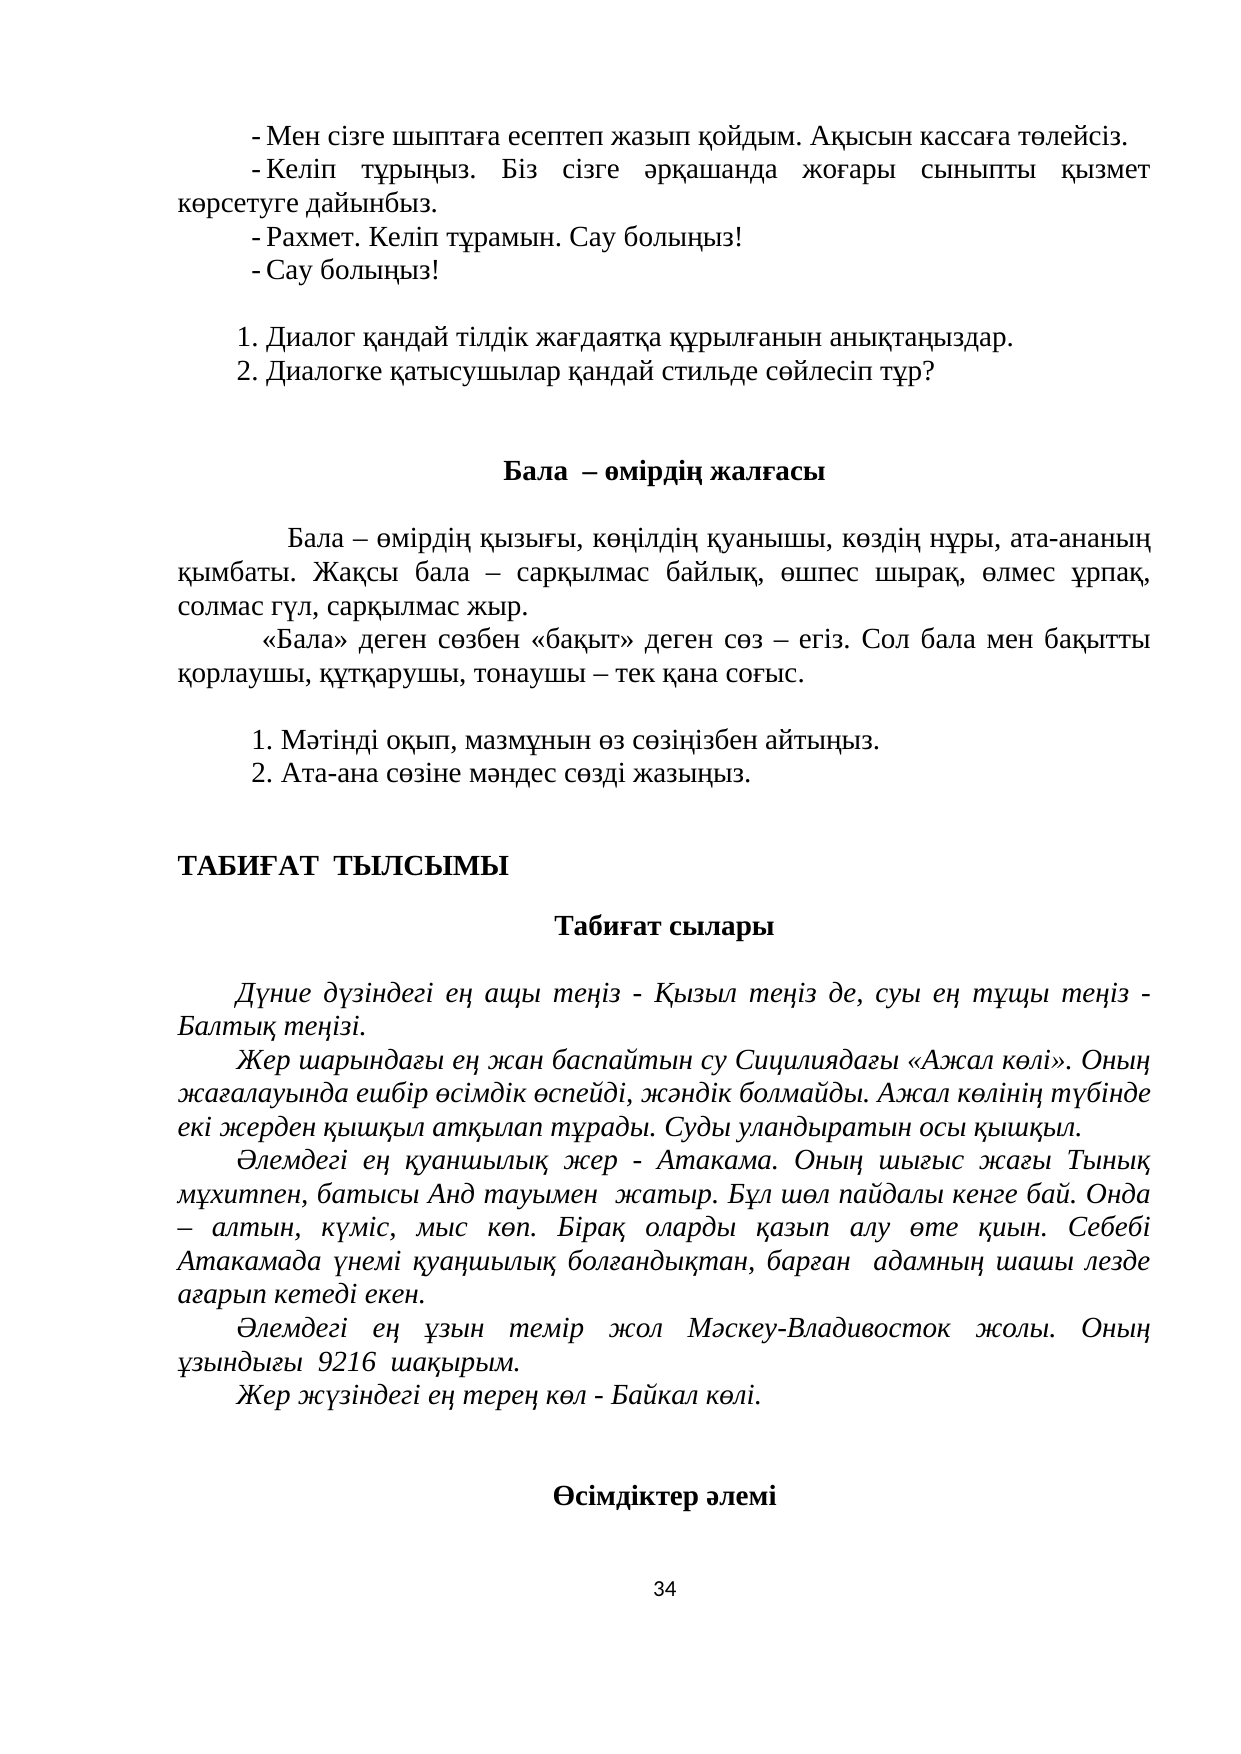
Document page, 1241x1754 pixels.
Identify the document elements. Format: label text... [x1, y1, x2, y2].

list Мәтінді оқып, мазмұнын өз сөзіңізбен айтыңыз. [177, 722, 1152, 755]
text «Бала» деген сөзбен «бақыт» деген сөз – егіз. Сол бала мен бақытты қорлаушы, құтқарушы, тонаушы – тек қана соғыс. [177, 621, 1152, 688]
text Әлемдегі ең ұзын темір жол Мәскеу-Владивосток жолы. Оның ұзындығы 9216 шақырым. [177, 1310, 1152, 1377]
text Дүние дүзіндегі ең ащы теңіз - Қызыл теңіз де, суы ең тұщы теңіз - Балтық теңізі. [177, 975, 1152, 1042]
text Жер шарындағы ең жан баспайтын су Сицилиядағы «Ажал көлі». Оның жағалауында ешбір өсімдік өспейді, жәндік болмайды. Ажал көлінің түбінде екі жерден қышқыл атқылап тұрады. Суды уландыратын осы қышқыл. [177, 1042, 1152, 1142]
list Диалогке қатысушылар қандай стильде сөйлесіп тұр? [236, 353, 1152, 386]
text Әлемдегі ең қуаншылық жер - Атакама. Оның шығыс жағы Тынық мұхитпен, батысы Анд тауымен жатыр. Бұл шөл пайдалы кенге бай. Онда – алтын, күміс, мыс көп. Бірақ оларды қазып алу өте қиын. Себебі Атакамада үнемі қуаңшылық болғандықтан, барған адамның шашы лезде ағарып кетеді екен. [177, 1142, 1152, 1310]
list Сау болыңыз! [177, 252, 1152, 286]
list Мен сізге шыптаға есептеп жазып қойдым. Ақысын кассаға төлейсіз. [177, 118, 1152, 152]
text Бала – өмірдің қызығы, көңілдің қуанышы, көздің нұры, ата-ананың қымбаты. Жақсы бала – сарқылмас байлық, өшпес шырақ, өлмес ұрпақ, солмас гүл, сарқылмас жыр. [177, 521, 1152, 621]
list Келіп тұрыңыз. Біз сізге әрқашанда жоғары сыныпты қызмет көрсетуге дайынбыз. [177, 152, 1152, 219]
list Диалог қандай тілдік жағдаятқа құрылғанын анықтаңыздар. [236, 319, 1152, 353]
text Жер жүзіндегі ең терең көл - Байкал көлі. [177, 1377, 1152, 1411]
list Ата-ана сөзіне мәндес сөзді жазыңыз. [177, 755, 1152, 789]
text Бала – өмірдің жалғасы [177, 453, 1152, 487]
text ТАБИҒАТ ТЫЛСЫМЫ [177, 848, 1152, 882]
text Табиғат сылары [177, 908, 1152, 941]
text Өсімдіктер әлемі [177, 1478, 1152, 1511]
list Рахмет. Келіп тұрамын. Сау болыңыз! [177, 219, 1152, 252]
